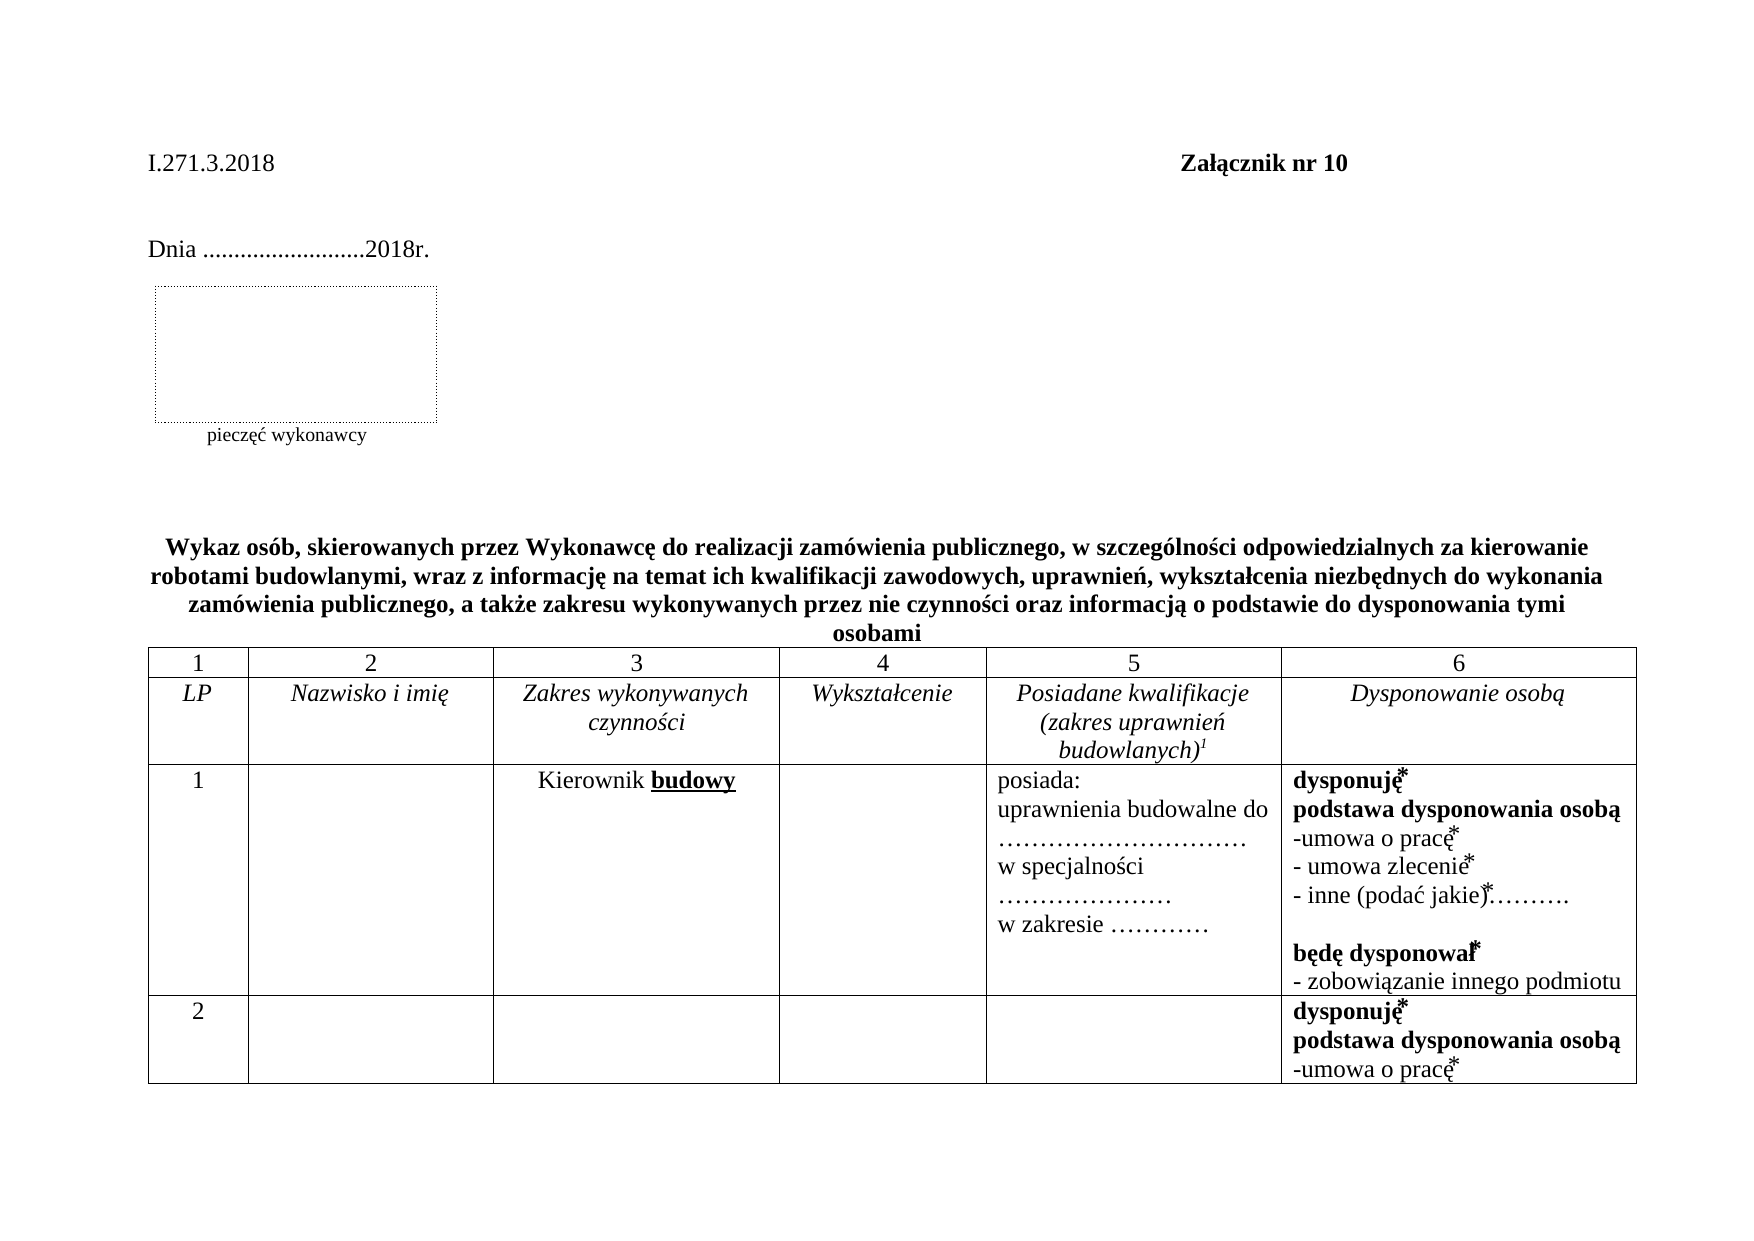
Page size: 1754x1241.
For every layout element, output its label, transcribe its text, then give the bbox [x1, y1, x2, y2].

table_header 1 [149, 648, 248, 677]
text Dnia ..........................2018r. [148, 234, 1606, 263]
table_cell 1 [149, 765, 248, 995]
table_header 6 [1282, 648, 1636, 677]
table_cell posiada: uprawnienia budowalne do ………………………… w specjalności ………………… w zakresie ………… [987, 765, 1281, 995]
table_cell LP [149, 678, 248, 764]
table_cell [1282, 996, 1636, 1082]
table_header 2 [249, 648, 493, 677]
table_cell [249, 996, 493, 1082]
table_cell [987, 996, 1281, 1082]
table_cell Posiadane kwalifikacje (zakres uprawnień budowlanych)1 [987, 678, 1281, 764]
table_cell Nazwisko i imię [249, 678, 493, 764]
table_cell Kierownik budowy [494, 765, 779, 995]
table_cell Wykształcenie [780, 678, 986, 764]
text Wykaz osób, skierowanych przez Wykonawcę do realizacji zamówienia publicznego, w szczególności odpowiedzialnych za kierowanie robotami budowlanymi, wraz z informację na temat ich kwalifikacji zawodowych, uprawnień, wykształcenia niezbędnych do wykonania zamówienia publicznego, a także zakresu wykonywanych przez nie czynności oraz informacją o podstawie do dysponowania tymi osobami [148, 532, 1606, 647]
table_cell [249, 765, 493, 995]
table_header [156, 286, 437, 422]
table_cell Zakres wykonywanych czynności [494, 678, 779, 764]
text pieczęć wykonawcy [148, 423, 1606, 446]
text I.271.3.2018 Załącznik nr 10 [148, 148, 1606, 176]
table_header 5 [987, 648, 1281, 677]
table_cell [780, 765, 986, 995]
table_header 4 [780, 648, 986, 677]
table_cell Dysponowanie osobą [1282, 678, 1636, 764]
table_header 3 [494, 648, 779, 677]
table_cell 2 [149, 996, 248, 1082]
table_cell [1282, 765, 1636, 995]
table_cell [780, 996, 986, 1082]
table_cell [494, 996, 779, 1082]
